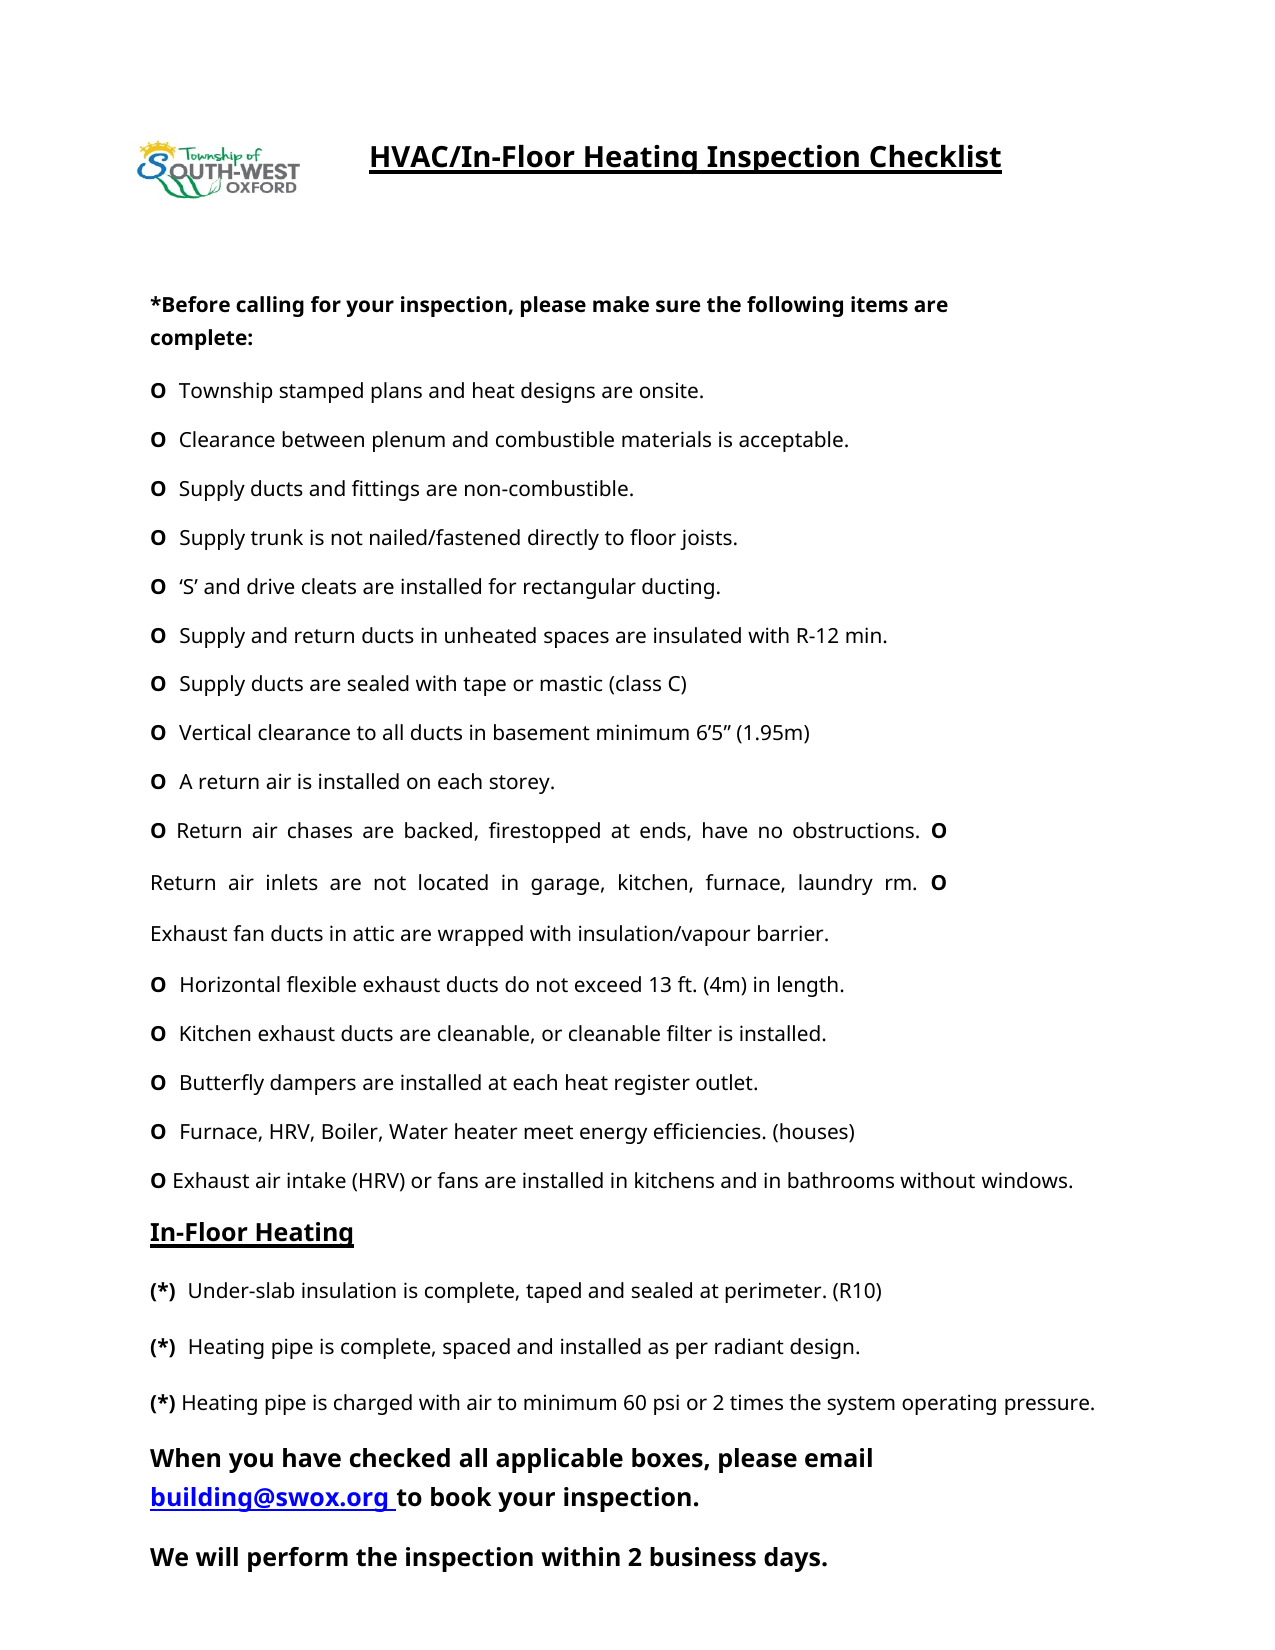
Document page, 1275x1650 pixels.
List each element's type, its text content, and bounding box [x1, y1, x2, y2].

text O Township stamped plans and heat designs are onsite. [150, 376, 1106, 404]
text O Butterfly dampers are installed at each heat register outlet. [150, 1068, 1106, 1097]
picture [117, 84, 317, 250]
text O Exhaust air intake (HRV) or fans are installed in kitchens and in bathrooms without windows. [150, 1166, 1106, 1194]
text We will perform the inspection within 2 business days. [150, 1540, 1106, 1574]
text O Return air chases are backed, firestopped at ends, have no obstructions. O Return air inlets are not located in garage, kitchen, furnace, laundry rm. O Exhaust fan ducts in attic are wrapped with insulation/vapour barrier. [150, 816, 947, 948]
text O Horizontal flexible exhaust ducts do not exceed 13 ft. (4m) in length. [150, 971, 1106, 999]
text O Vertical clearance to all ducts in basement minimum 6’5” (1.95m) [150, 718, 1106, 747]
text O Supply ducts are sealed with tape or mastic (class C) [150, 669, 1106, 698]
text O ‘S’ and drive cleats are installed for rectangular ducting. [150, 572, 1106, 600]
text (*) Under-slab insulation is complete, taped and sealed at perimeter. (R10) [150, 1276, 1106, 1304]
text In-Floor Heating [150, 1215, 1106, 1249]
text O A return air is installed on each storey. [150, 767, 1106, 796]
subtitle When you have checked all applicable boxes, please email building@swox.org to book your inspection. [150, 1441, 959, 1514]
text (*) Heating pipe is complete, spaced and installed as per radiant design. [150, 1332, 1106, 1361]
title HVAC/In-Floor Heating Inspection Checklist [369, 136, 1106, 176]
text O Furnace, HRV, Boiler, Water heater meet energy efficiencies. (houses) [150, 1117, 1106, 1146]
text O Kitchen exhaust ducts are cleanable, or cleanable filter is installed. [150, 1019, 1106, 1048]
text *Before calling for your inspection, please make sure the following items are complete: [150, 290, 1054, 351]
text O Supply ducts and fittings are non-combustible. [150, 474, 1106, 502]
text O Supply and return ducts in unheated spaces are insulated with R-12 min. [150, 621, 1106, 649]
text O Clearance between plenum and combustible materials is acceptable. [150, 425, 1106, 453]
text (*) Heating pipe is charged with air to minimum 60 psi or 2 times the system operating pressure. [150, 1388, 1106, 1416]
text O Supply trunk is not nailed/fastened directly to floor joists. [150, 523, 1106, 551]
